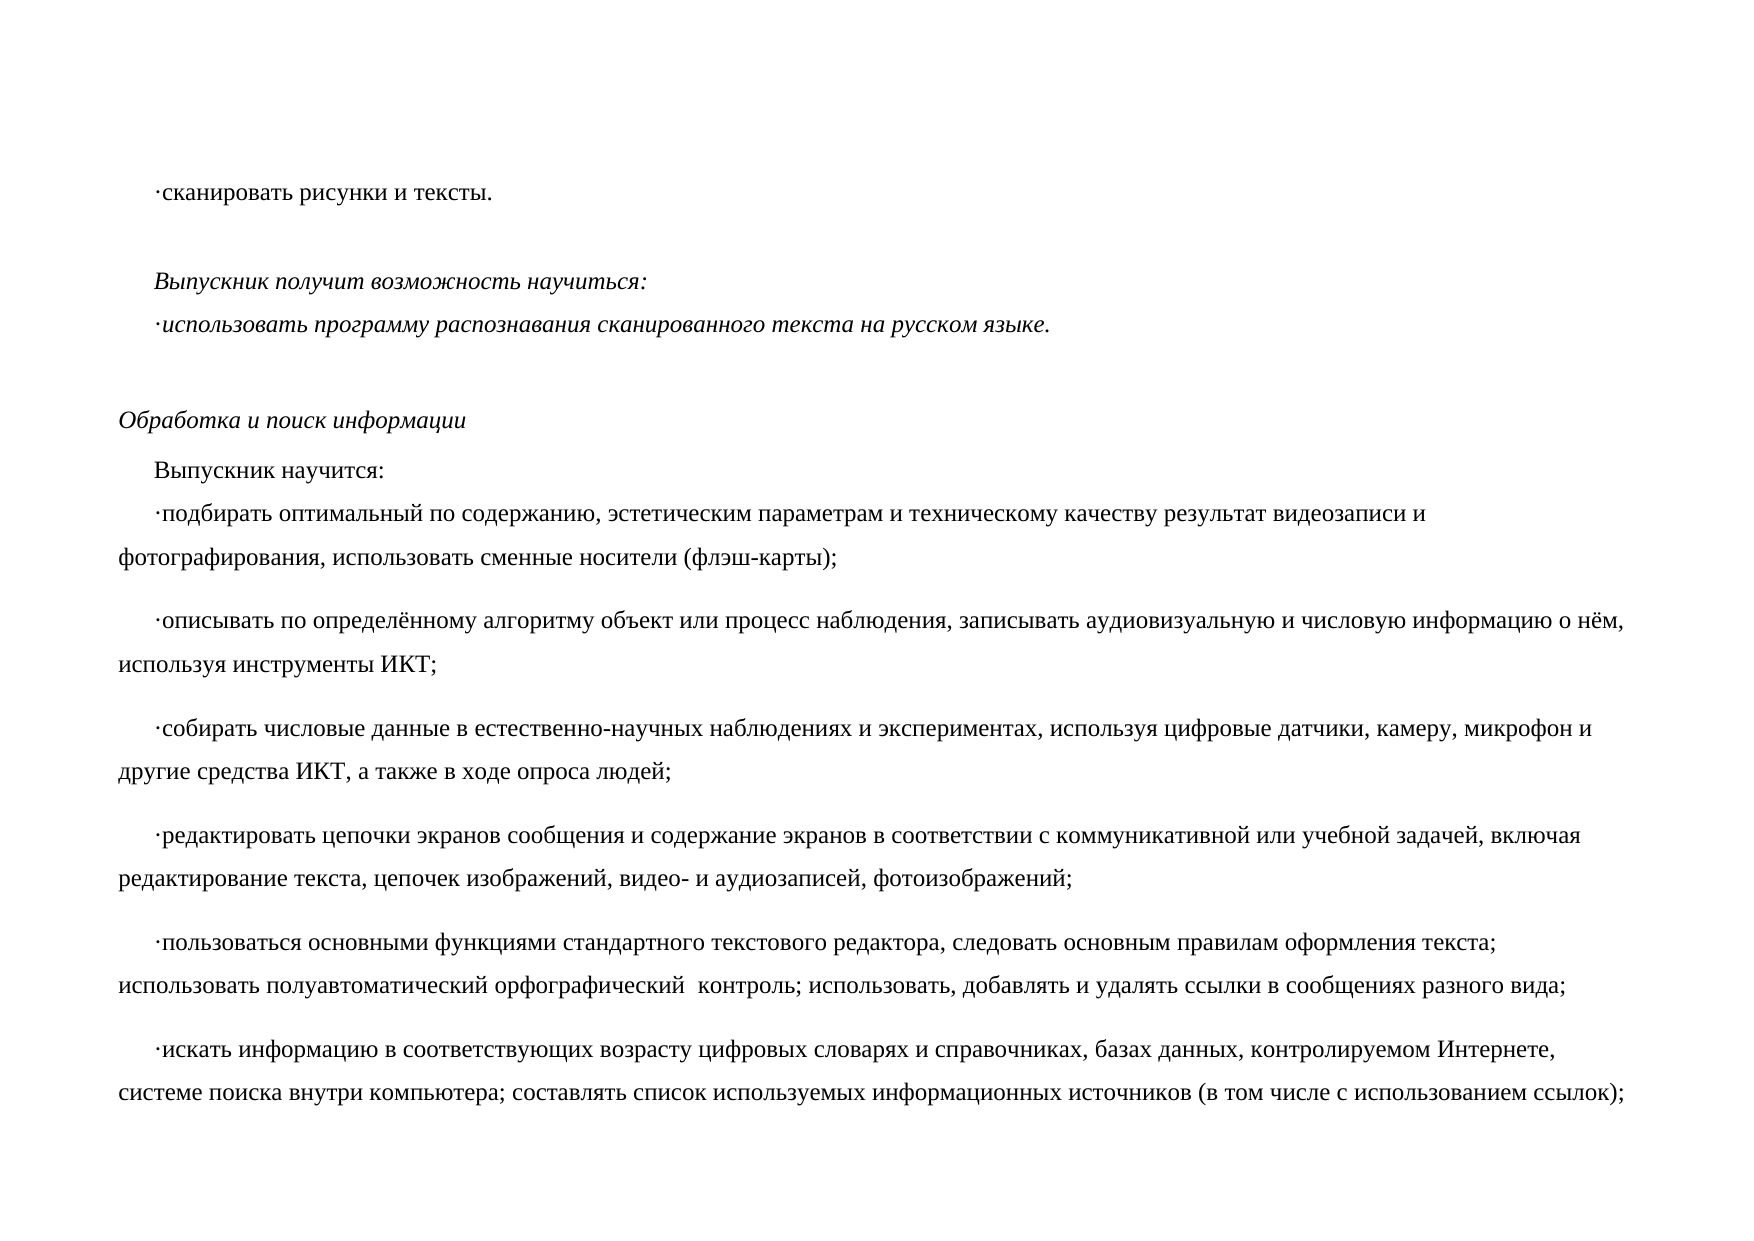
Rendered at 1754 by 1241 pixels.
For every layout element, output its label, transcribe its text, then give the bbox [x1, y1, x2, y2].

text Обработка и поиск информации [118, 405, 1636, 434]
text Выпускник научится: [118, 455, 1636, 484]
text ·пользоваться основными функциями стандартного текстового редактора, следовать основным правилам оформления текста; использовать полуавтоматический орфографический контроль; использовать, добавлять и удалять ссылки в сообщениях разного вида; [118, 927, 1636, 999]
text Выпускник получит возможность научиться: [118, 266, 1636, 295]
text ·искать информацию в соответствующих возрасту цифровых словарях и справочниках, базах данных, контролируемом Интернете, системе поиска внутри компьютера; составлять список используемых информационных источников (в том числе с использованием ссылок); [118, 1034, 1636, 1106]
text ·редактировать цепочки экранов сообщения и содержание экранов в соответствии с коммуникативной или учебной задачей, включая редактирование текста, цепочек изображений, видео- и аудиозаписей, фотоизображений; [118, 820, 1636, 892]
text ·собирать числовые данные в естественно-научных наблюдениях и экспериментах, используя цифровые датчики, камеру, микрофон и другие средства ИКТ, а также в ходе опроса людей; [118, 713, 1636, 784]
text ·использовать программу распознавания сканированного текста на русском языке. [118, 309, 1636, 338]
text ·сканировать рисунки и тексты. [118, 177, 1636, 206]
text ·подбирать оптимальный по содержанию, эстетическим параметрам и техническому качеству результат видеозаписи и фотографирования, использовать сменные носители (флэш-карты); [118, 498, 1636, 570]
text ·описывать по определённому алгоритму объект или процесс наблюдения, записывать аудиовизуальную и числовую информацию о нём, используя инструменты ИКТ; [118, 606, 1636, 677]
